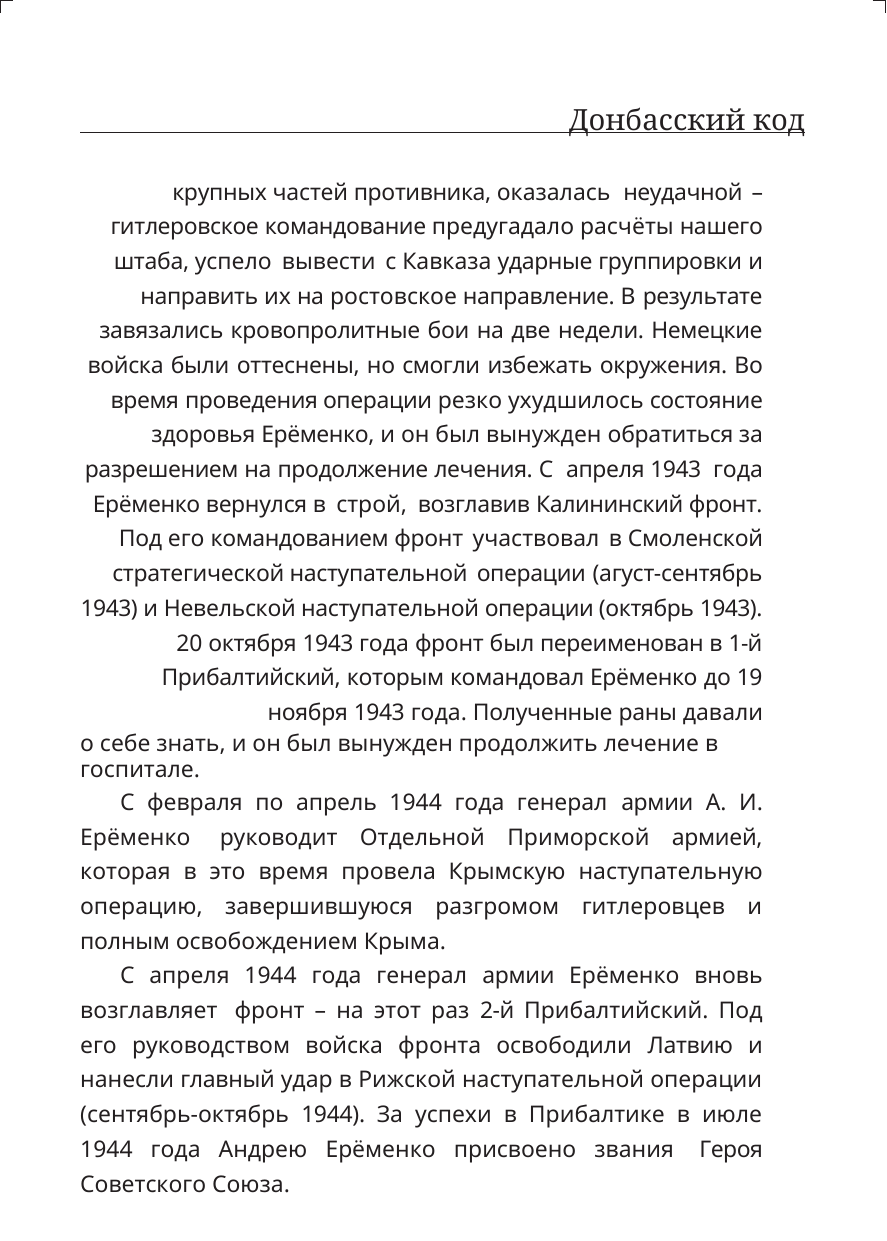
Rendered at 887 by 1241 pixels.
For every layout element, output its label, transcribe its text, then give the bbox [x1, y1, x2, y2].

text С февраля по апрель 1944 года генерал армии А. И. Ерёменко руководит Отдельной Приморской армией, которая в это время провела Крымскую наступательную операцию, завершившуюся разгромом гитлеровцев и полным освобождением Крыма. [80, 786, 763, 956]
text С апреля 1944 года генерал армии Ерёменко вновь возглавляет фронт – на этот раз 2-й Прибалтийский. Под его руководством войска фронта освободили Латвию и нанесли главный удар в Рижской наступательной операции (сентябрь-октябрь 1944). За успехи в Прибалтике в июле 1944 года Андрею Ерёменко присвоено звания Героя Советского Союза. [80, 959, 763, 1199]
subtitle Донбасский код [80, 99, 820, 138]
text крупных частей противника, оказалась неудачной – гитлеровское командование предугадало расчёты нашего штаба, успело вывести с Кавказа ударные группировки и направить их на ростовское направление. В результате завязались кровопролитные бои на две недели. Немецкие войска были оттеснены, но смогли избежать окружения. Во время проведения операции резко ухудшилось состояние здоровья Ерёменко, и он был вынужден обратиться за разрешением на продолжение лечения. С апреля 1943 года Ерёменко вернулся в строй, возглавив Калининский фронт. Под его командованием фронт участвовал в Смоленской стратегической наступательной операции (агуст-сентябрь 1943) и Невельской наступательной операции (октябрь 1943). 20 октября 1943 года фронт был переименован в 1-й Прибалтийский, которым командовал Ерёменко до 19 ноября 1943 года. Полученные раны давали [80, 176, 763, 727]
text o себе знать, и он был вынужден продолжить лечение в госпитале. [80, 731, 820, 783]
